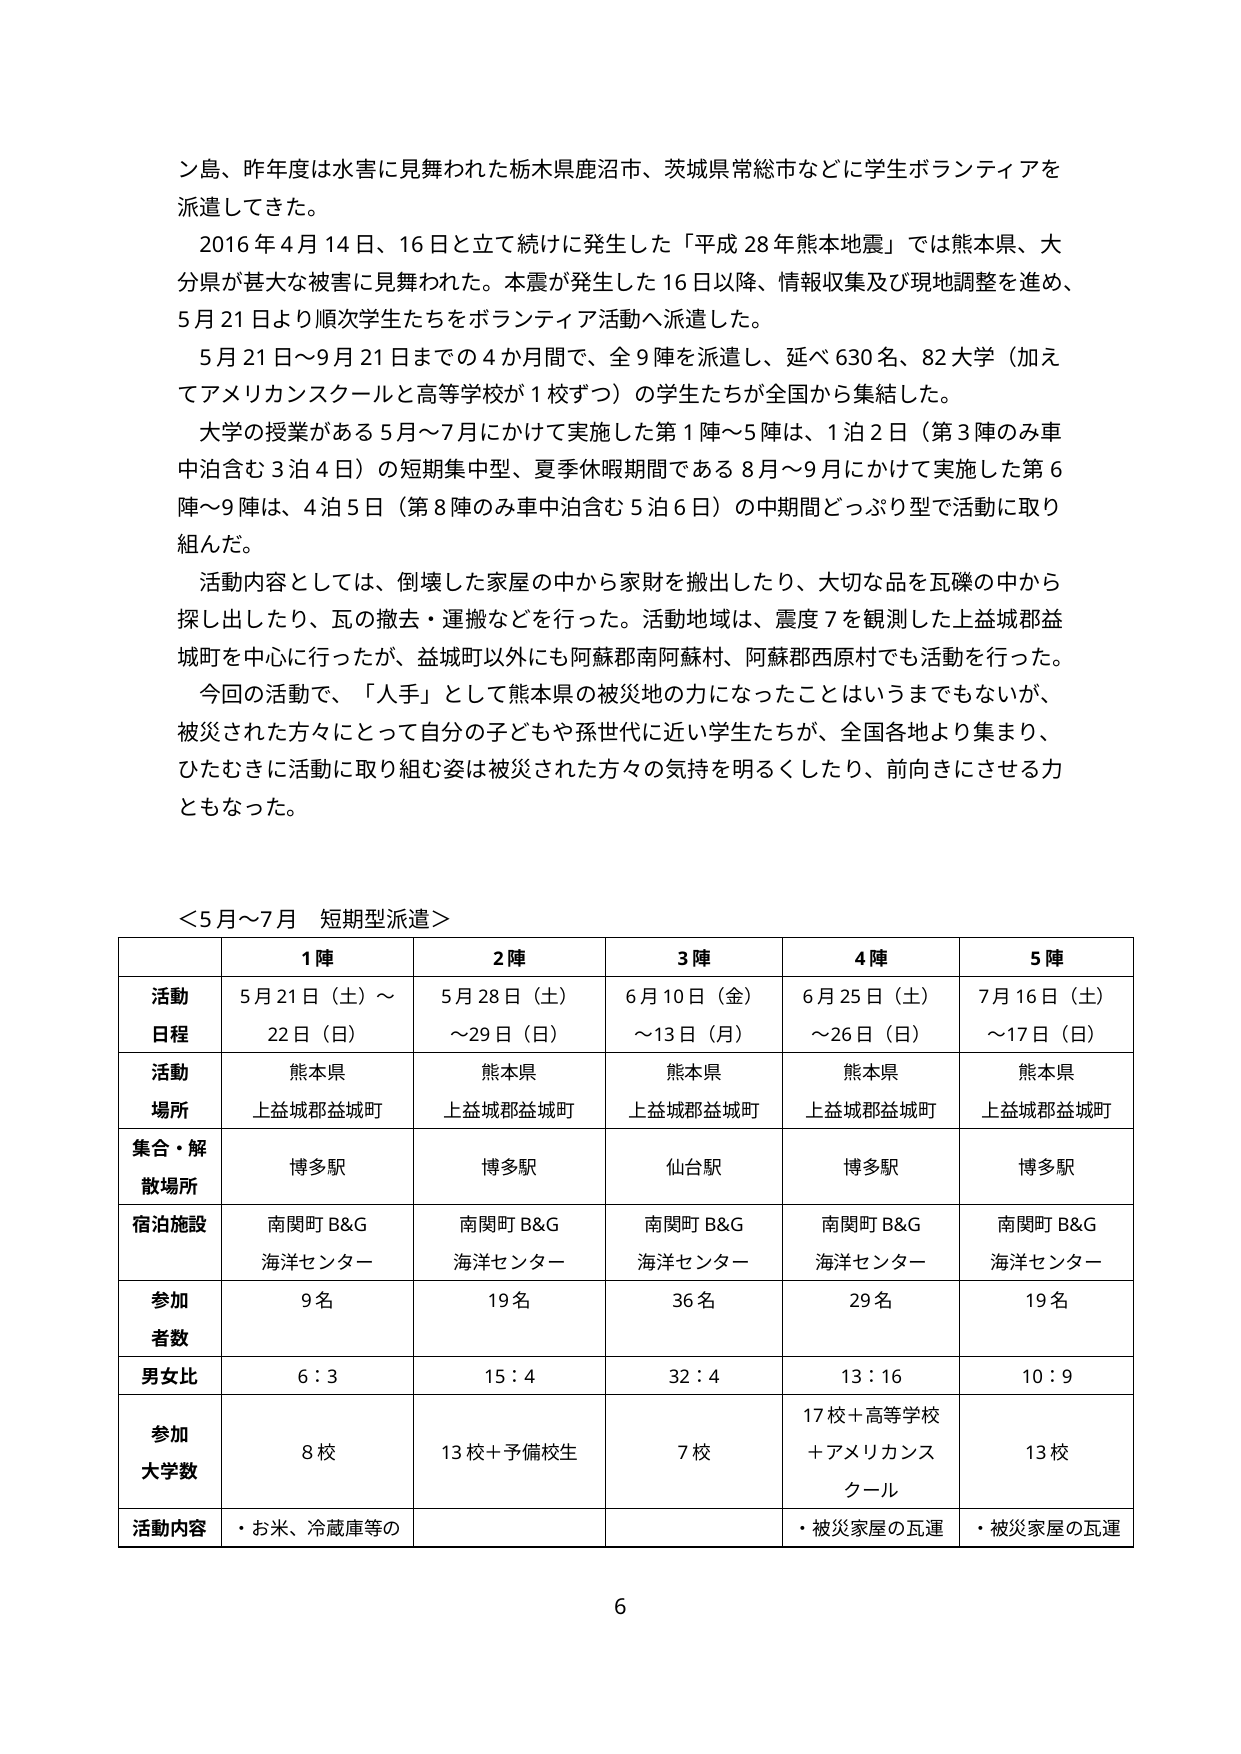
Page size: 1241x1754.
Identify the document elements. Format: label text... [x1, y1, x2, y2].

table_cell 博多駅 [960, 1129, 1133, 1204]
table_cell 南関町B&G 海洋センター [606, 1205, 782, 1280]
table_cell 10：9 [960, 1357, 1133, 1394]
table_cell 32：4 [606, 1357, 782, 1394]
text ＜5月～7月 短期型派遣＞ [177, 899, 1063, 937]
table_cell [606, 1509, 782, 1546]
table_cell 19名 [414, 1281, 605, 1356]
table_cell 6月10日（金） ～13日（月） [606, 977, 782, 1052]
table_cell 博多駅 [222, 1129, 413, 1204]
table_cell 19名 [960, 1281, 1133, 1356]
table_header 4陣 [783, 938, 959, 976]
text 今回の活動で、「人手」として熊本県の被災地の力になったことはいうまでもないが、被災された方々にとって自分の子どもや孫世代に近い学生たちが、全国各地より集まり、ひたむきに活動に取り組む姿は被災された方々の気持を明るくしたり、前向きにさせる力ともなった。 [177, 674, 1063, 824]
table_cell 博多駅 [783, 1129, 959, 1204]
table_cell 宿泊施設 [119, 1205, 221, 1280]
table_cell 参加 大学数 [119, 1395, 221, 1508]
table_header [119, 938, 221, 976]
table_cell 13：16 [783, 1357, 959, 1394]
text 5月21日～9月21日までの4か月間で、全9陣を派遣し、延べ630名、82大学（加えてアメリカンスクールと高等学校が1校ずつ）の学生たちが全国から集結した。 [177, 337, 1063, 412]
table_cell 男女比 [119, 1357, 221, 1394]
table_cell 熊本県 上益城郡益城町 [606, 1053, 782, 1128]
table_cell 熊本県 上益城郡益城町 [222, 1053, 413, 1128]
table_cell 活動 日程 [119, 977, 221, 1052]
table_cell 熊本県 上益城郡益城町 [960, 1053, 1133, 1128]
table_cell 博多駅 [414, 1129, 605, 1204]
text 2016年4月14日、16日と立て続けに発生した「平成28年熊本地震」では熊本県、大分県が甚大な被害に見舞われた。本震が発生した16日以降、情報収集及び現地調整を進め、5月21日より順次学生たちをボランティア活動へ派遣した。 [177, 224, 1063, 337]
table_header 3陣 [606, 938, 782, 976]
table_cell 13校 [960, 1395, 1133, 1508]
table_cell 7校 [606, 1395, 782, 1508]
table_cell 7月16日（土）～17日（日） [960, 977, 1133, 1052]
table_cell 熊本県 上益城郡益城町 [414, 1053, 605, 1128]
table_cell 15：4 [414, 1357, 605, 1394]
table_cell 熊本県 上益城郡益城町 [783, 1053, 959, 1128]
table_cell 南関町B&G 海洋センター [783, 1205, 959, 1280]
table_cell 仙台駅 [606, 1129, 782, 1204]
table_cell 13校＋予備校生 [414, 1395, 605, 1508]
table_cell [783, 1509, 959, 1546]
table_cell 活動内容 [119, 1509, 221, 1546]
table_cell 17校＋高等学校＋アメリカンスクール [783, 1395, 959, 1508]
table_header 1陣 [222, 938, 413, 976]
table_cell 9名 [222, 1281, 413, 1356]
table_cell 南関町B&G 海洋センター [960, 1205, 1133, 1280]
table_cell 5月28日（土） ～29日（日） [414, 977, 605, 1052]
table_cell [960, 1509, 1133, 1546]
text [177, 149, 1063, 224]
table_cell 29名 [783, 1281, 959, 1356]
text 大学の授業がある5月～7月にかけて実施した第1陣～5陣は、1泊2日（第3陣のみ車中泊含む3泊4日）の短期集中型、夏季休暇期間である8月～9月にかけて実施した第6陣～9陣は、4泊5日（第8陣のみ車中泊含む5泊6日）の中期間どっぷり型で活動に取り組んだ。 [177, 412, 1063, 562]
table_cell 6月25日（土）～26日（日） [783, 977, 959, 1052]
table_cell ８校 [222, 1395, 413, 1508]
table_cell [414, 1509, 605, 1546]
table_cell 活動 場所 [119, 1053, 221, 1128]
text 活動内容としては、倒壊した家屋の中から家財を搬出したり、大切な品を瓦礫の中から探し出したり、瓦の撤去・運搬などを行った。活動地域は、震度7を観測した上益城郡益城町を中心に行ったが、益城町以外にも阿蘇郡南阿蘇村、阿蘇郡西原村でも活動を行った。 [177, 562, 1063, 674]
table_cell 南関町B&G 海洋センター [222, 1205, 413, 1280]
table_cell 36名 [606, 1281, 782, 1356]
table_cell 5月21日（土）～22日（日） [222, 977, 413, 1052]
table_cell 参加 者数 [119, 1281, 221, 1356]
table_cell 南関町B&G 海洋センター [414, 1205, 605, 1280]
table_header 2陣 [414, 938, 605, 976]
table_cell 集合・解散場所 [119, 1129, 221, 1204]
table_header 5陣 [960, 938, 1133, 976]
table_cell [222, 1509, 413, 1546]
table_cell 6：3 [222, 1357, 413, 1394]
